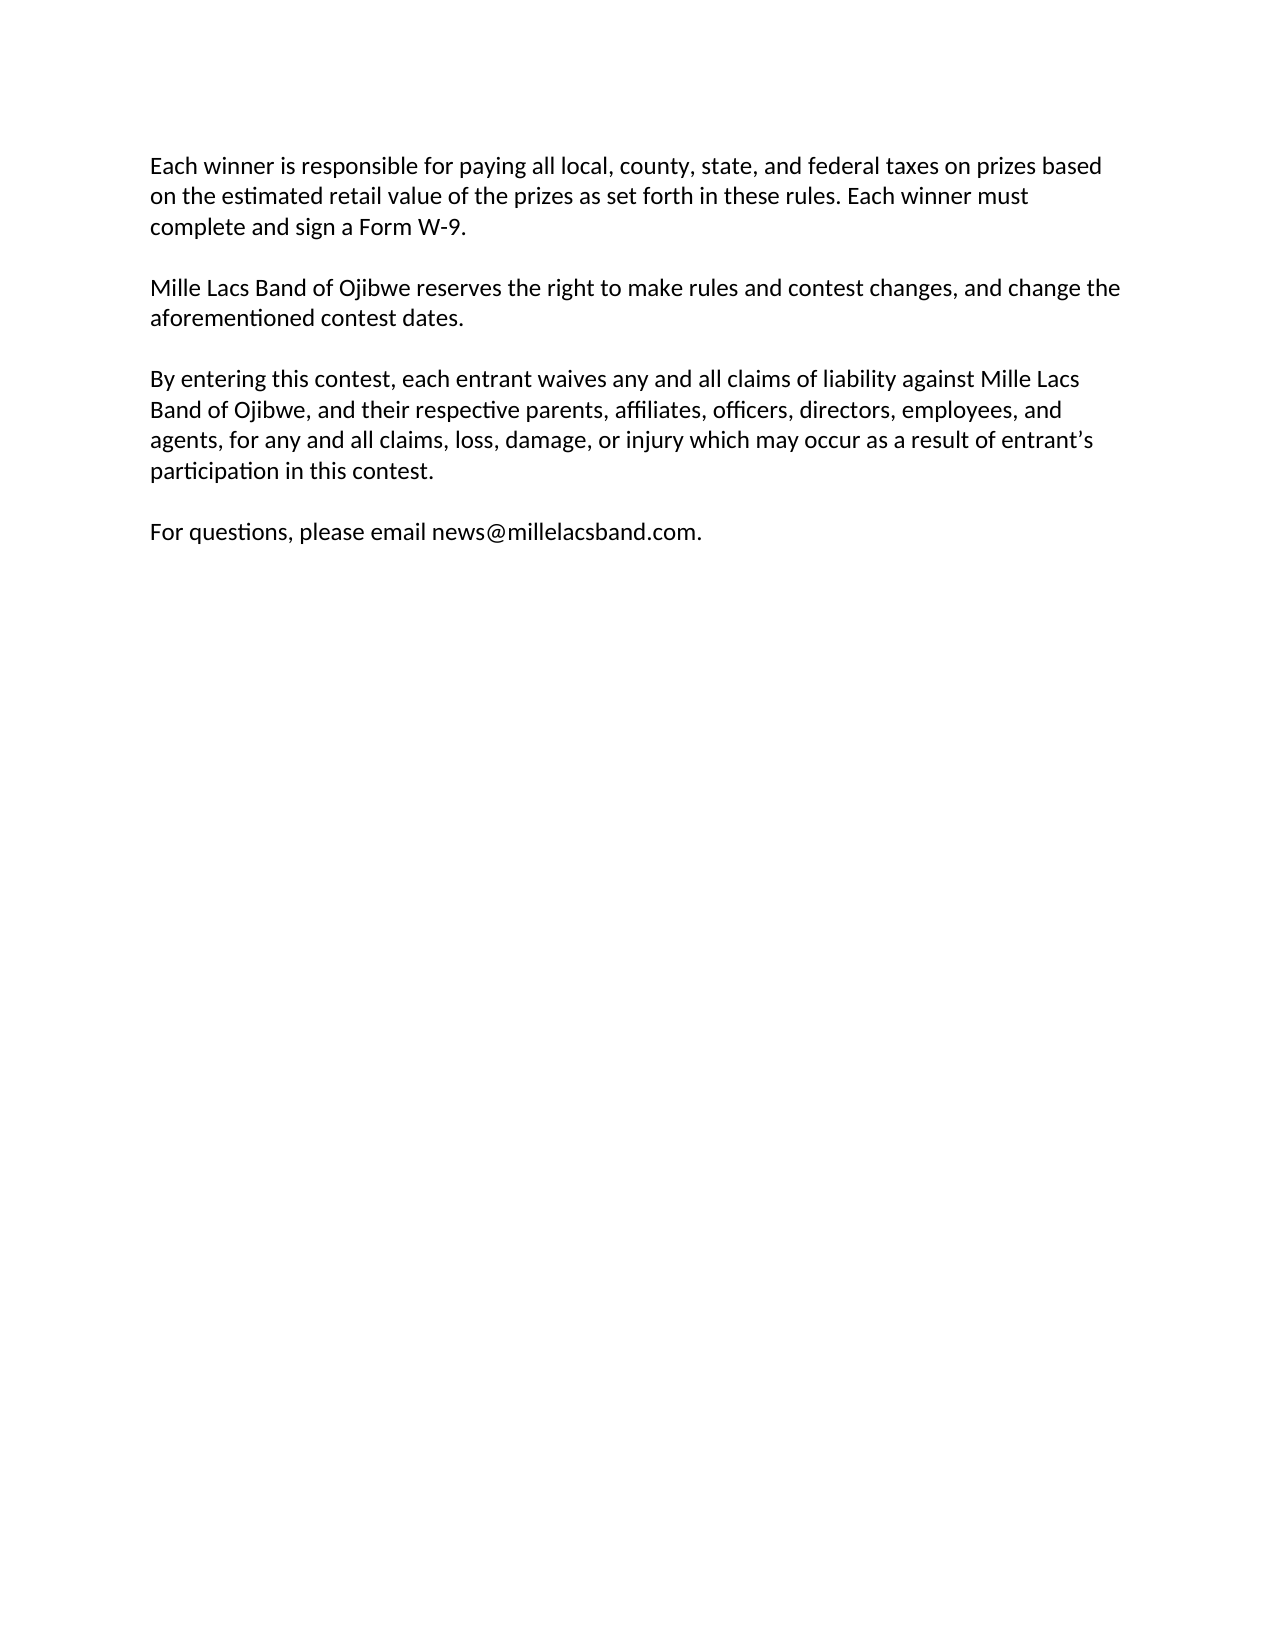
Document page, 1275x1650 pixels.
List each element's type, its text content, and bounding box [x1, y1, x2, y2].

text Each winner is responsible for paying all local, county, state, and federal taxes on prizes based on the estimated retail value of the prizes as set forth in these rules. Each winner must complete and sign a Form W-9. [150, 150, 1125, 242]
text For questions, please email news@millelacsband.com. [150, 516, 1125, 547]
text By entering this contest, each entrant waives any and all claims of liability against Mille Lacs Band of Ojibwe, and their respective parents, affiliates, officers, directors, employees, and agents, for any and all claims, loss, damage, or injury which may occur as a result of entrant’s participation in this contest. [150, 364, 1125, 486]
text Mille Lacs Band of Ojibwe reserves the right to make rules and contest changes, and change the aforementioned contest dates. [150, 272, 1125, 333]
